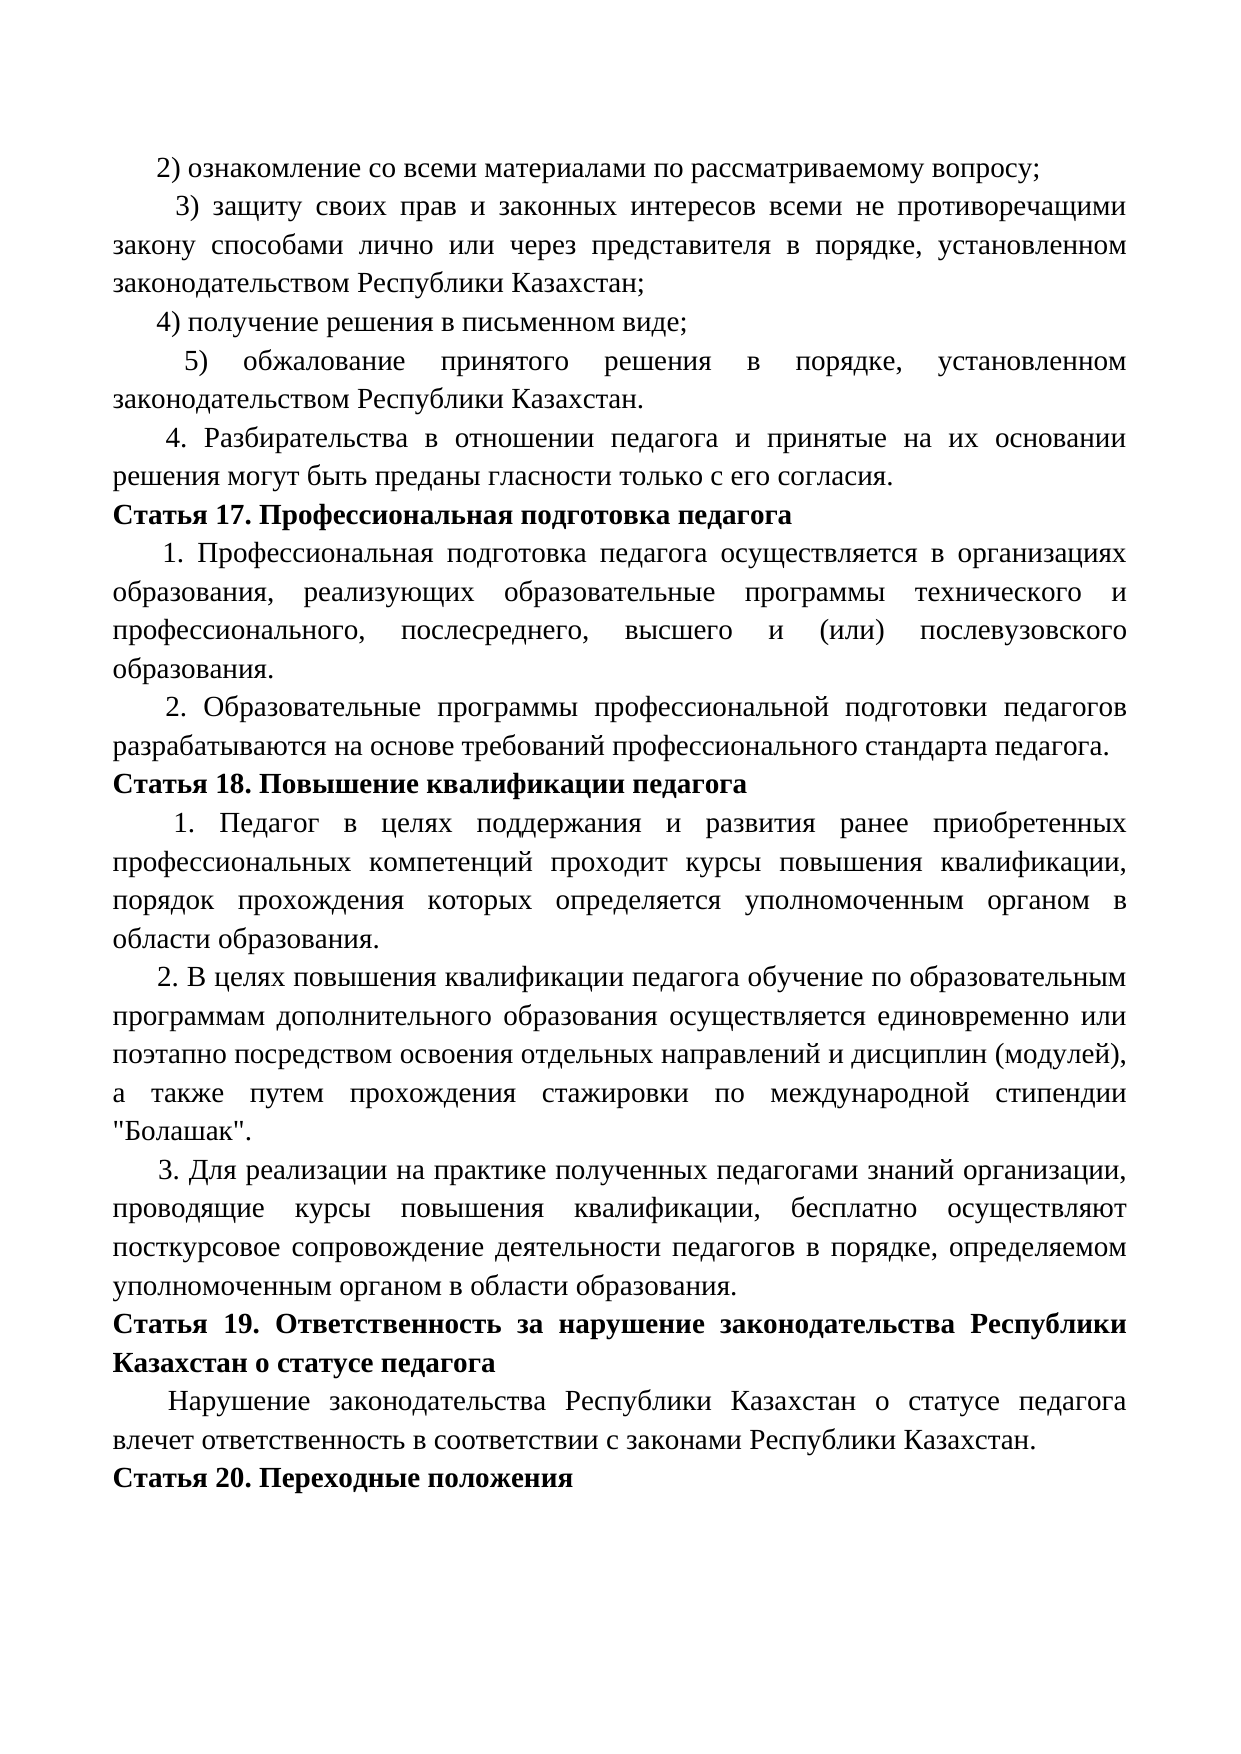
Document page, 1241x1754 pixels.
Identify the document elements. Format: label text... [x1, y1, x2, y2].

text 3. Для реализации на практике полученных педагогами знаний организации, проводящие курсы повышения квалификации, бесплатно осуществляют посткурсовое сопровождение деятельности педагогов в порядке, определяемом уполномоченным органом в области образования. [112, 1152, 1128, 1301]
text 2. Образовательные программы профессиональной подготовки педагогов разрабатываются на основе требований профессионального стандарта педагога. [112, 689, 1128, 762]
text 1. Профессиональная подготовка педагога осуществляется в организациях образования, реализующих образовательные программы технического и профессионального, послесреднего, высшего и (или) послевузовского образования. [112, 535, 1128, 684]
text 3) защиту своих прав и законных интересов всеми не противоречащими закону способами лично или через представителя в порядке, установленном законодательством Республики Казахстан; [112, 188, 1128, 299]
text 1. Педагог в целях поддержания и развития ранее приобретенных профессиональных компетенций проходит курсы повышения квалификации, порядок прохождения которых определяется уполномоченным органом в области образования. [112, 805, 1128, 954]
text Статья 17. Профессиональная подготовка педагога [112, 497, 1128, 530]
text Статья 20. Переходные положения [112, 1460, 1128, 1494]
text Статья 18. Повышение квалификации педагога [112, 767, 1128, 800]
text 2) ознакомление со всеми материалами по рассматриваемому вопросу; [112, 150, 1128, 183]
text 4. Разбирательства в отношении педагога и принятые на их основании решения могут быть преданы гласности только с его согласия. [112, 420, 1128, 492]
text 2. В целях повышения квалификации педагога обучение по образовательным программам дополнительного образования осуществляется единовременно или поэтапно посредством освоения отдельных направлений и дисциплин (модулей), а также путем прохождения стажировки по международной стипендии "Болашак". [112, 959, 1128, 1147]
text Нарушение законодательства Республики Казахстан о статусе педагога влечет ответственность в соответствии с законами Республики Казахстан. [112, 1383, 1128, 1455]
text 5) обжалование принятого решения в порядке, установленном законодательством Республики Казахстан. [112, 343, 1128, 415]
text 4) получение решения в письменном виде; [112, 304, 1128, 338]
text Статья 19. Ответственность за нарушение законодательства Республики Казахстан о статусе педагога [112, 1306, 1128, 1378]
